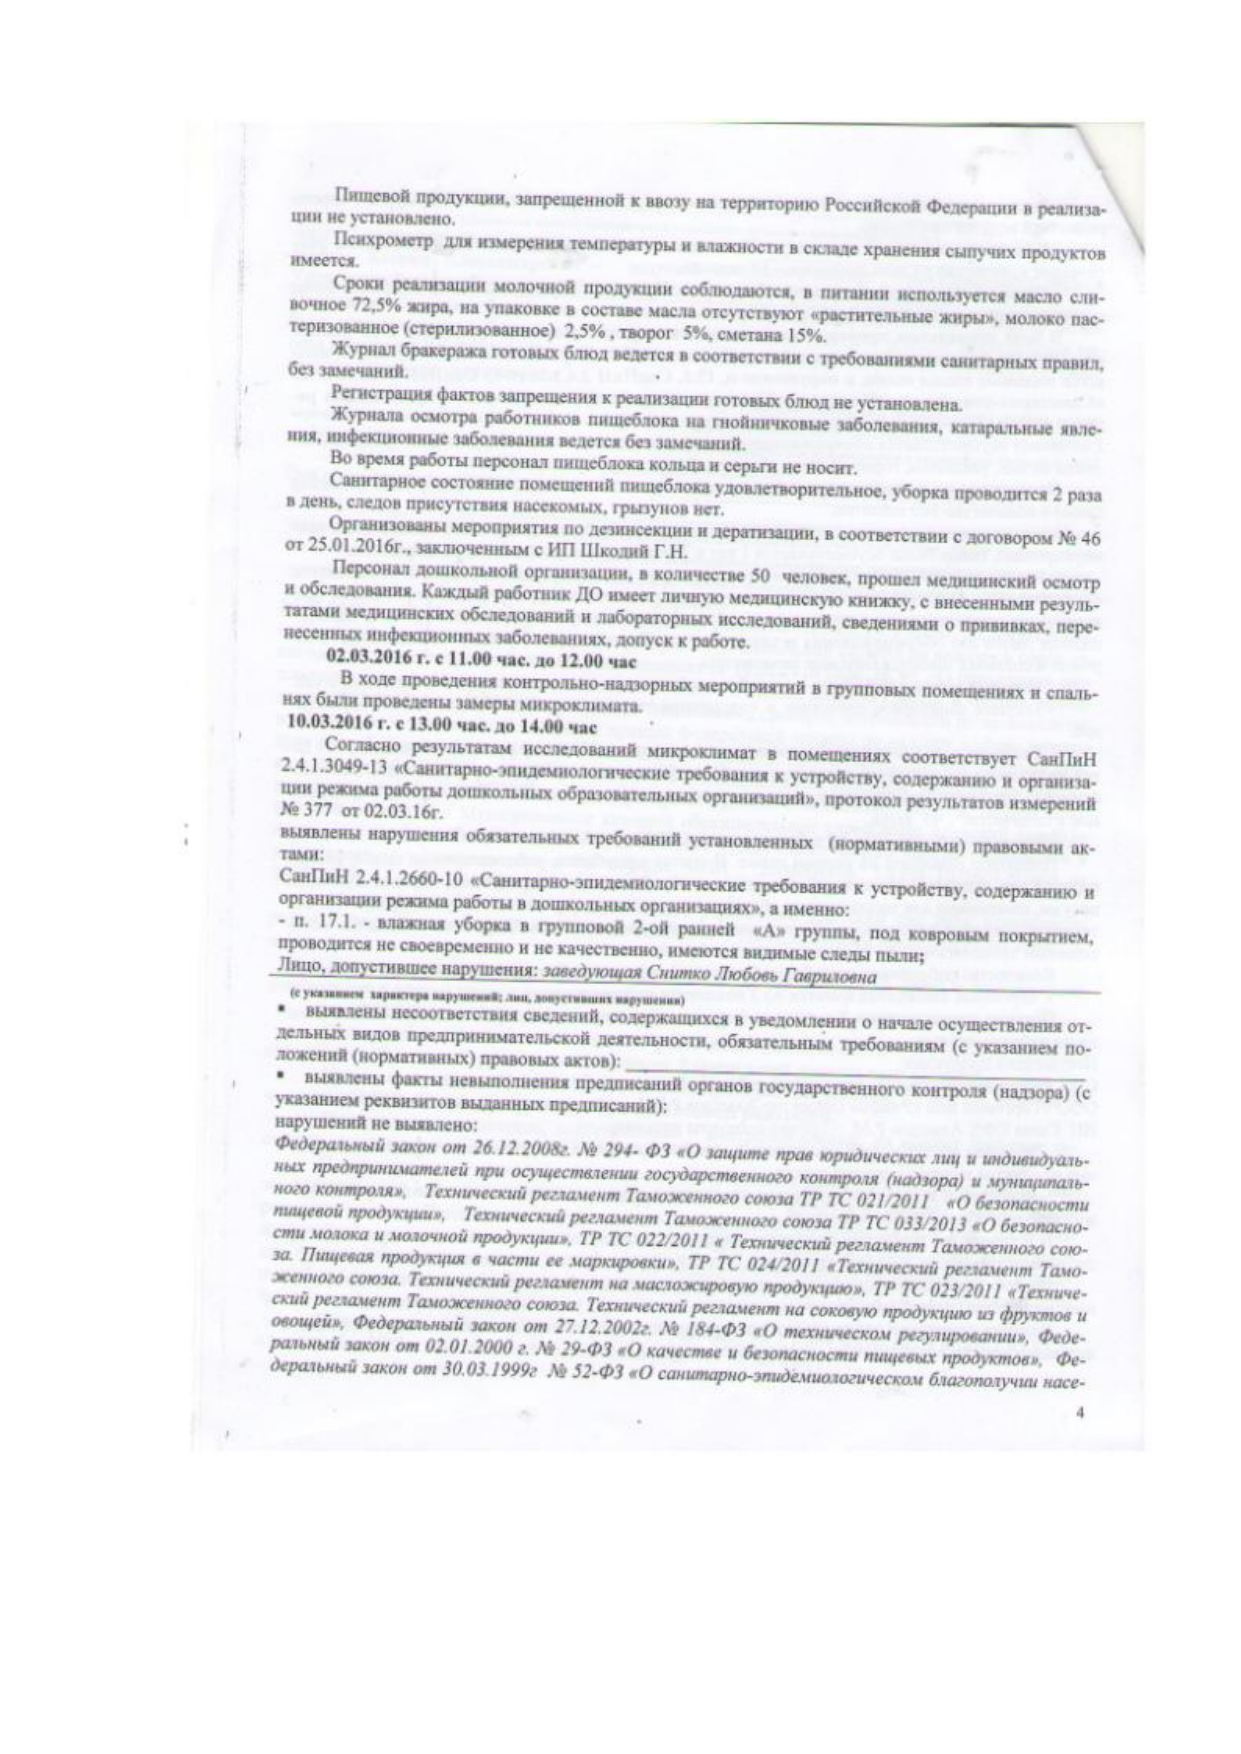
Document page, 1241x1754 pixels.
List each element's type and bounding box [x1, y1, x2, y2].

picture [177, 118, 1152, 1456]
